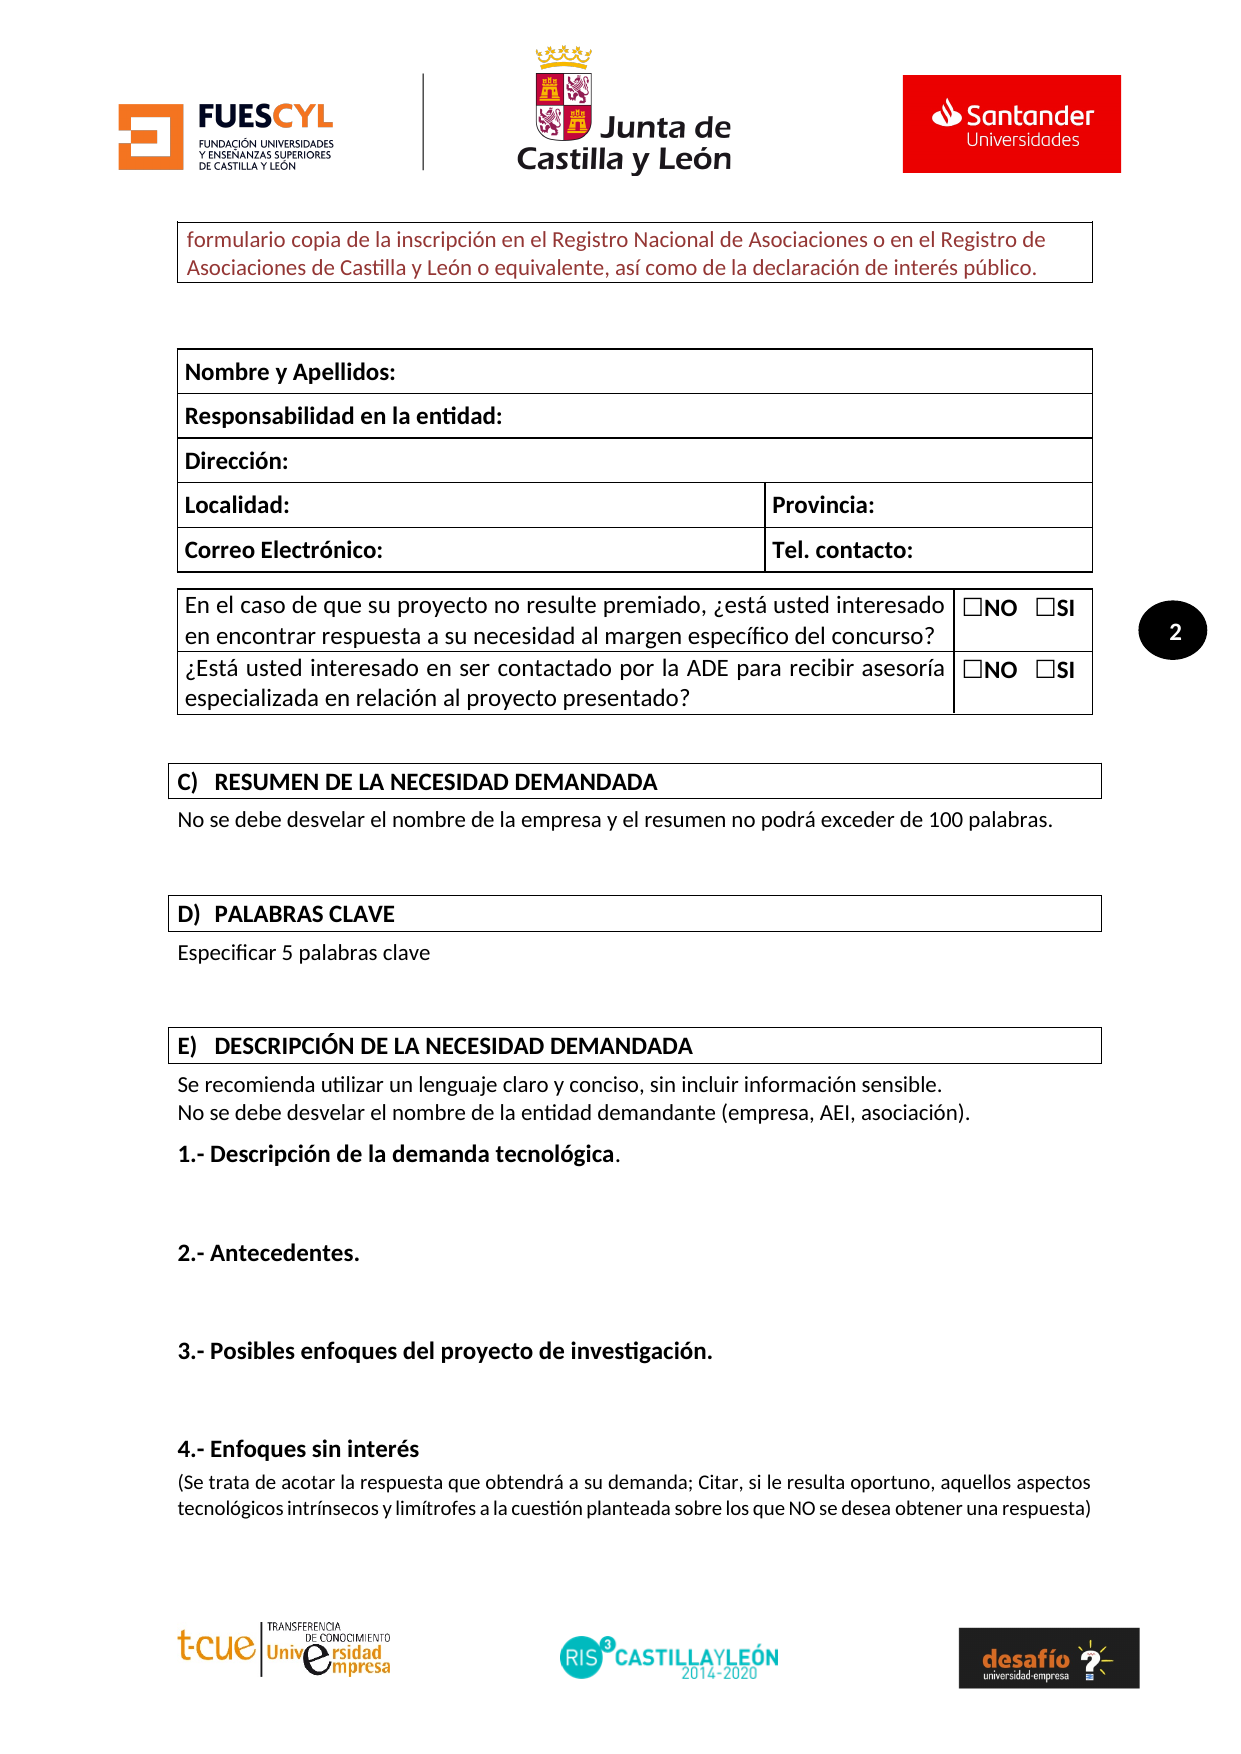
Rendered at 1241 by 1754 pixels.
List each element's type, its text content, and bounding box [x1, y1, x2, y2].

table_cell Dirección: [178, 439, 1092, 482]
table_cell Provincia: [766, 483, 1092, 526]
table_cell Responsabilidad en la entidad: [178, 394, 1092, 437]
text 4.- Enfoques sin interés [177, 1433, 1092, 1463]
table_cell Tel. contacto: [766, 528, 1092, 571]
list RESUMEN DE LA NECESIDAD DEMANDADA [169, 764, 1101, 798]
picture [958, 1627, 1140, 1689]
picture [177, 1622, 390, 1677]
table_cell ¿Está usted interesado en ser contactado por la ADE para recibir asesoría especializada en relación al proyecto presentado? [178, 652, 953, 713]
picture [118, 45, 731, 176]
text Especificar 5 palabras clave [177, 938, 1092, 966]
text No se debe desvelar el nombre de la empresa y el resumen no podrá exceder de 100 palabras. [177, 805, 1107, 833]
table_cell Correo Electrónico: [178, 528, 764, 571]
table_header Nombre y Apellidos: [178, 350, 1092, 393]
picture [560, 1636, 779, 1680]
text (Se trata de acotar la respuesta que obtendrá a su demanda; Citar, si le resulta oportuno, aquellos aspectos tecnológicos intrínsecos y limítrofes a la cuestión planteada sobre los que NO se desea obtener una respuesta) [177, 1469, 1092, 1520]
text No se debe desvelar el nombre de la entidad demandante (empresa, AEI, asociación). [177, 1098, 1092, 1126]
list DESCRIPCIÓN DE LA NECESIDAD DEMANDADA [169, 1028, 1101, 1063]
table_cell NO SI [955, 652, 1092, 713]
table_header NO SI [955, 590, 1092, 651]
picture [902, 75, 1121, 173]
text 1.- Descripción de la demanda tecnológica. [177, 1139, 1092, 1169]
list PALABRAS CLAVE [169, 896, 1101, 931]
text 2.- Antecedentes. [177, 1237, 1092, 1267]
text 3.- Posibles enfoques del proyecto de investigación. [177, 1335, 1092, 1365]
table_cell Localidad: [178, 483, 764, 526]
table_header En el caso de que su proyecto no resulte premiado, ¿está usted interesado en encontrar respuesta a su necesidad al margen específico del concurso? [178, 590, 953, 651]
text Se recomienda utilizar un lenguaje claro y conciso, sin incluir información sensible. [177, 1070, 1092, 1098]
